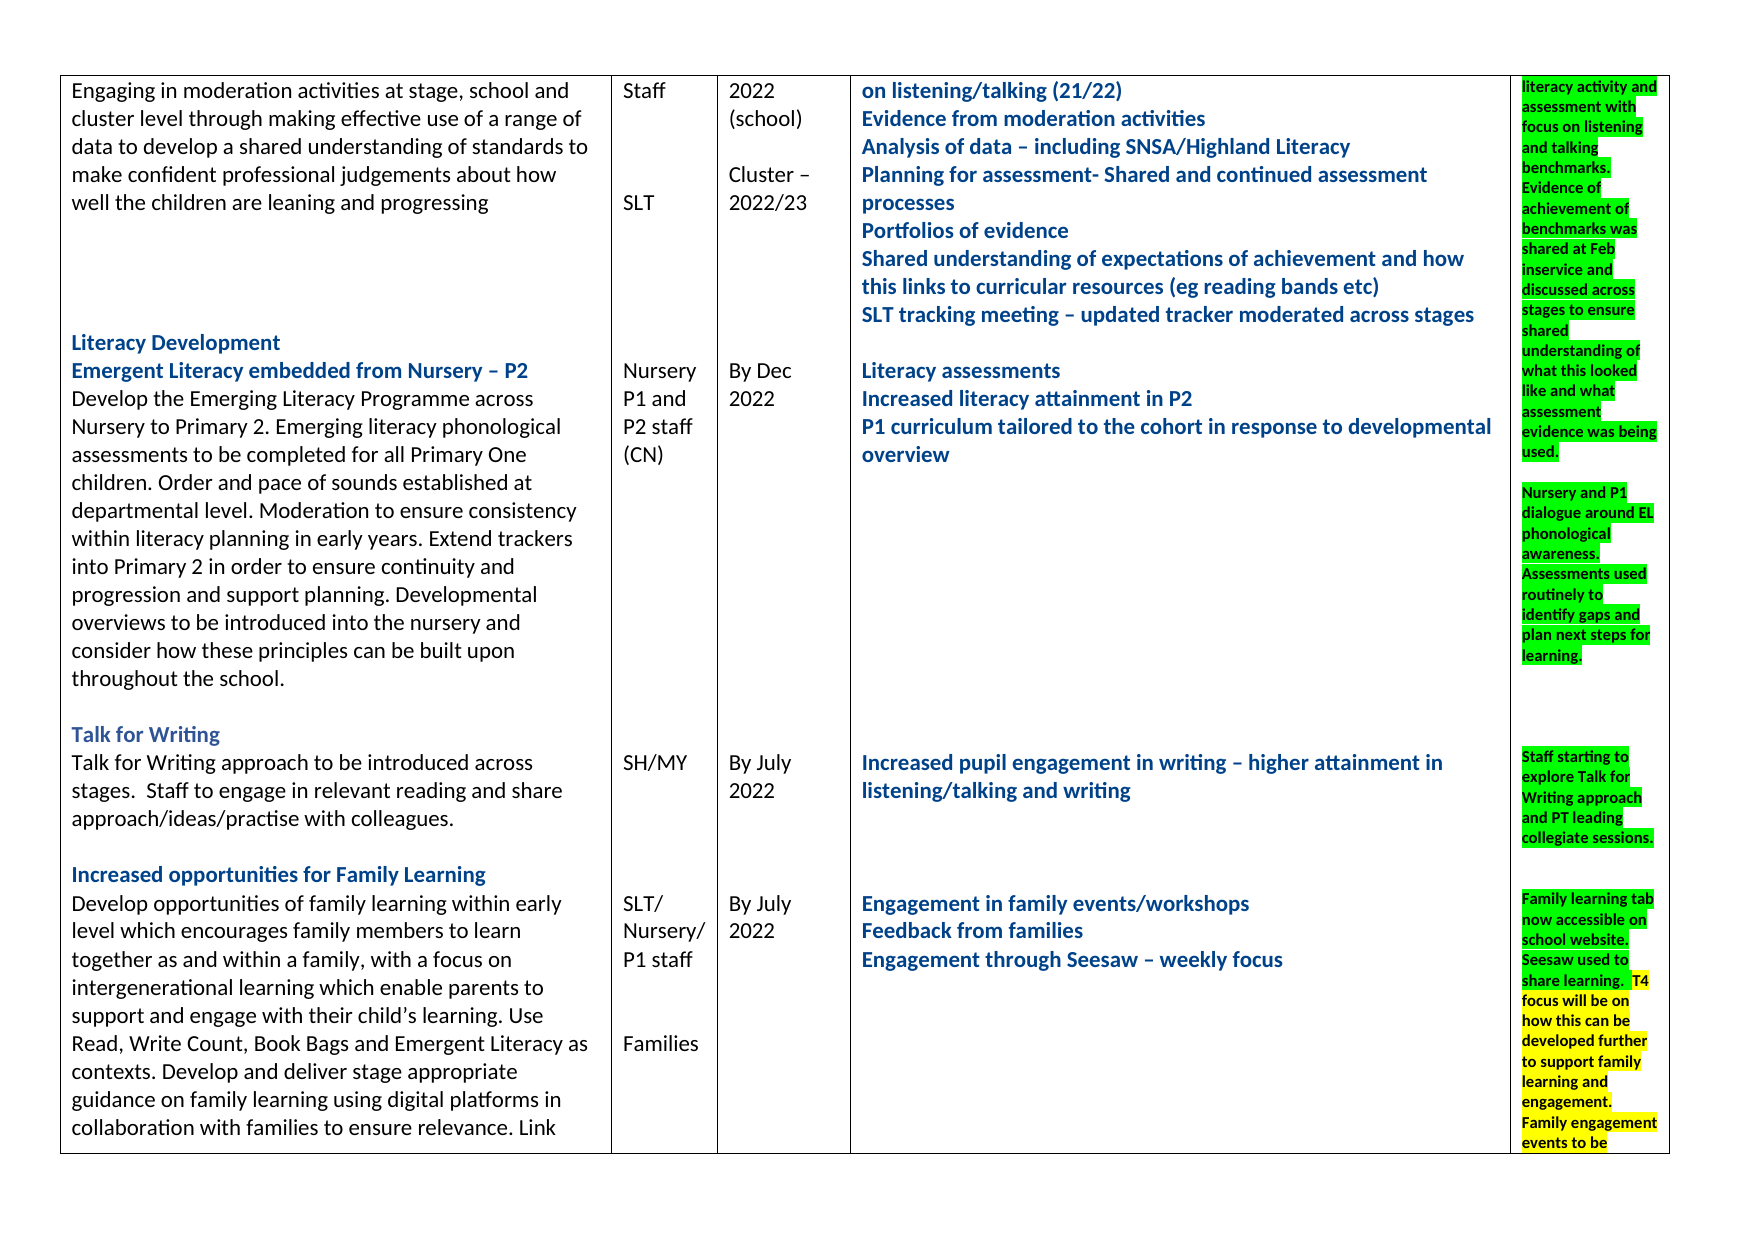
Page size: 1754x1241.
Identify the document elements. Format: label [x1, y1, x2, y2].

table_cell [851, 76, 1510, 1153]
table_cell [1511, 76, 1669, 1153]
table_cell [61, 76, 611, 1153]
table_cell [612, 76, 717, 1153]
table_cell [718, 76, 850, 1153]
